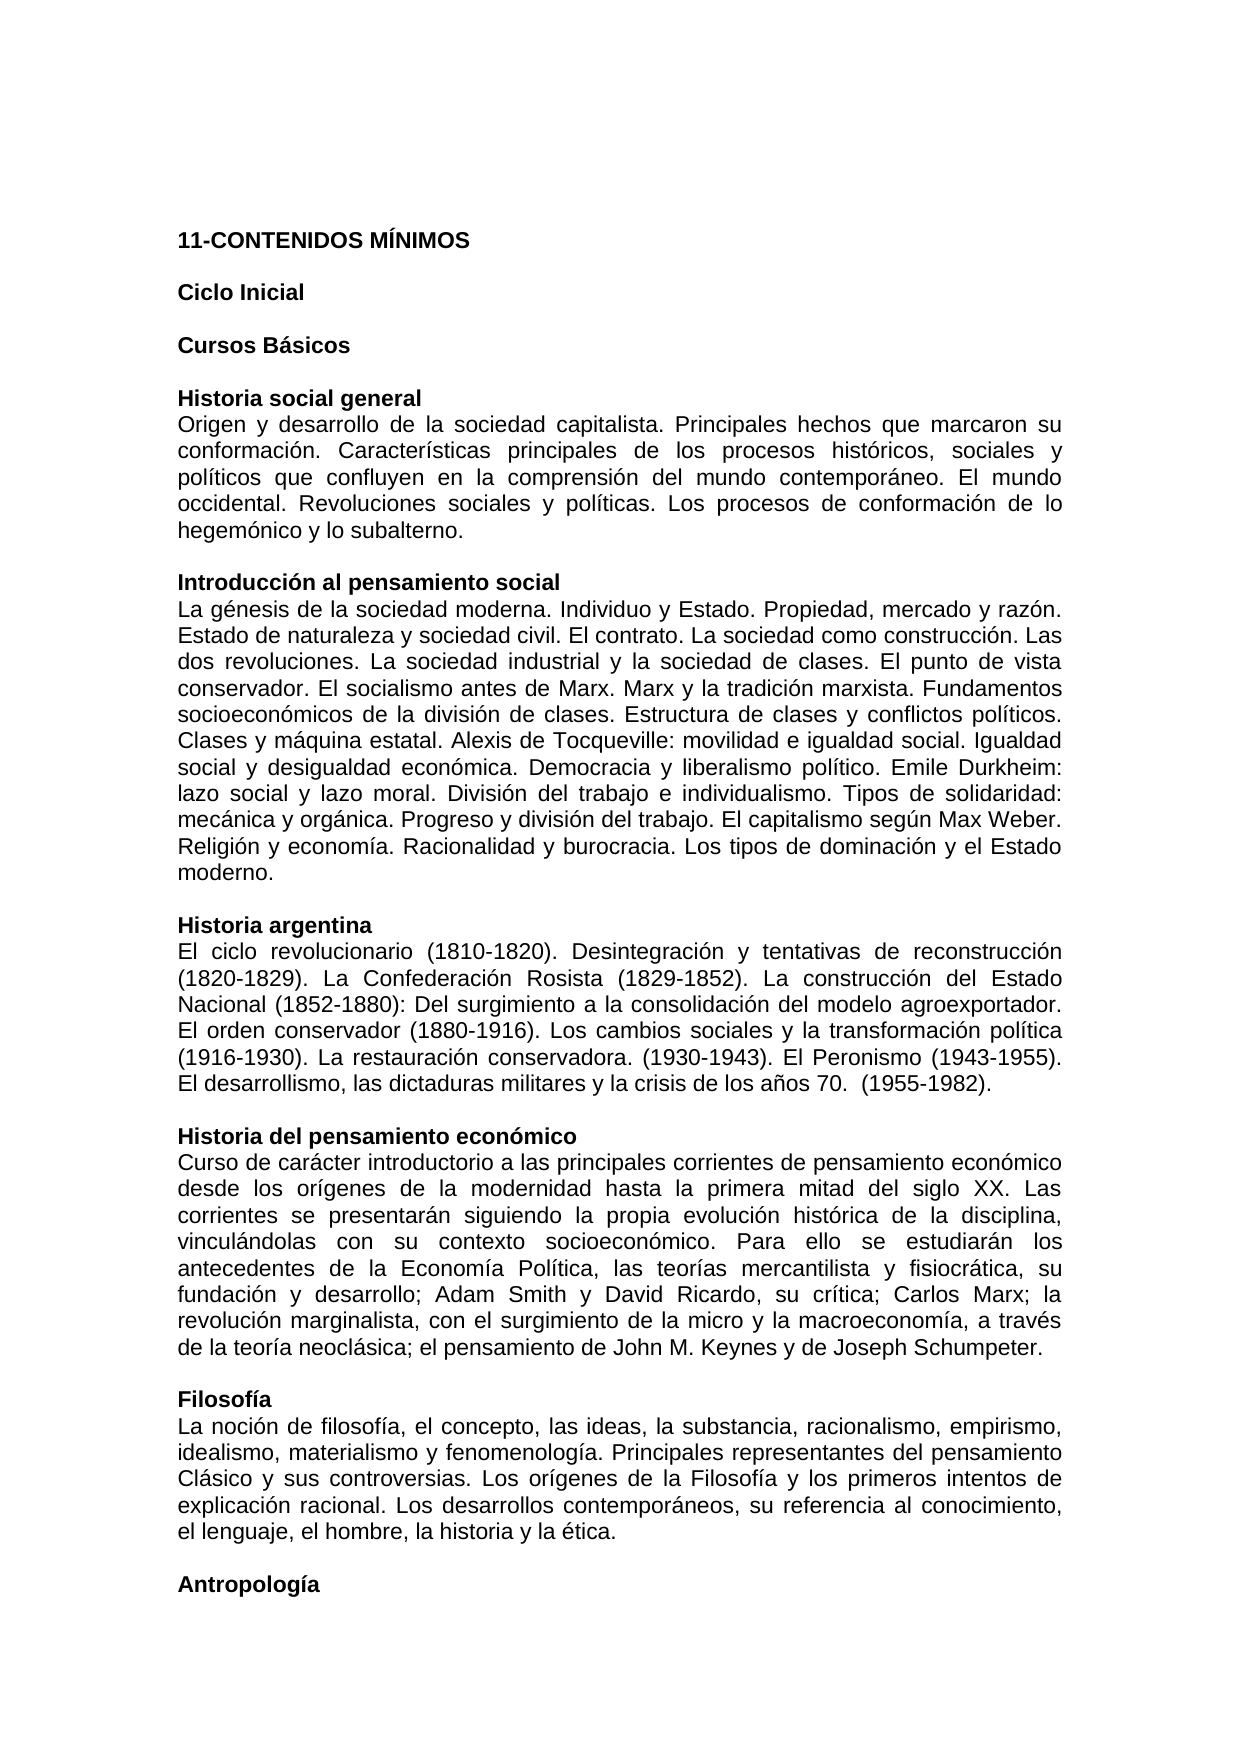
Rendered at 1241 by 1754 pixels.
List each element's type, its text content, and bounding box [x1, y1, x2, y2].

text Cursos Básicos [177, 332, 1063, 358]
text Filosofía [177, 1386, 1063, 1413]
text Historia social general [177, 385, 1063, 411]
text Introducción al pensamiento social [177, 569, 1063, 596]
text La noción de filosofía, el concepto, las ideas, la substancia, racionalismo, empirismo, idealismo, materialismo y fenomenología. Principales representantes del pensamiento Clásico y sus controversias. Los orígenes de la Filosofía y los primeros intentos de explicación racional. Los desarrollos contemporáneos, su referencia al conocimiento, el lenguaje, el hombre, la historia y la ética. [177, 1413, 1063, 1544]
text Origen y desarrollo de la sociedad capitalista. Principales hechos que marcaron su conformación. Características principales de los procesos históricos, sociales y políticos que confluyen en la comprensión del mundo contemporáneo. El mundo occidental. Revoluciones sociales y políticas. Los procesos de conformación de lo hegemónico y lo subalterno. [177, 411, 1063, 543]
text El ciclo revolucionario (1810-1820). Desintegración y tentativas de reconstrucción (1820-1829). La Confederación Rosista (1829-1852). La construcción del Estado Nacional (1852-1880): Del surgimiento a la consolidación del modelo agroexportador. El orden conservador (1880-1916). Los cambios sociales y la transformación política (1916-1930). La restauración conservadora. (1930-1943). El Peronismo (1943-1955). El desarrollismo, las dictaduras militares y la crisis de los años 70. (1955-1982). [177, 938, 1063, 1096]
text La génesis de la sociedad moderna. Individuo y Estado. Propiedad, mercado y razón. Estado de naturaleza y sociedad civil. El contrato. La sociedad como construcción. Las dos revoluciones. La sociedad industrial y la sociedad de clases. El punto de vista conservador. El socialismo antes de Marx. Marx y la tradición marxista. Fundamentos socioeconómicos de la división de clases. Estructura de clases y conflictos políticos. Clases y máquina estatal. Alexis de Tocqueville: movilidad e igualdad social. Igualdad social y desigualdad económica. Democracia y liberalismo político. Emile Durkheim: lazo social y lazo moral. División del trabajo e individualismo. Tipos de solidaridad: mecánica y orgánica. Progreso y división del trabajo. El capitalismo según Max Weber. Religión y economía. Racionalidad y burocracia. Los tipos de dominación y el Estado moderno. [177, 596, 1063, 886]
text Historia argentina [177, 912, 1063, 938]
text 11-CONTENIDOS MÍNIMOS [177, 227, 1063, 253]
text Antropología [177, 1571, 1063, 1597]
text Historia del pensamiento económico [177, 1123, 1063, 1149]
text Curso de carácter introductorio a las principales corrientes de pensamiento económico desde los orígenes de la modernidad hasta la primera mitad del siglo XX. Las corrientes se presentarán siguiendo la propia evolución histórica de la disciplina, vinculándolas con su contexto socioeconómico. Para ello se estudiarán los antecedentes de la Economía Política, las teorías mercantilista y fisiocrática, su fundación y desarrollo; Adam Smith y David Ricardo, su crítica; Carlos Marx; la revolución marginalista, con el surgimiento de la micro y la macroeconomía, a través de la teoría neoclásica; el pensamiento de John M. Keynes y de Joseph Schumpeter. [177, 1149, 1063, 1360]
text Ciclo Inicial [177, 279, 1063, 306]
